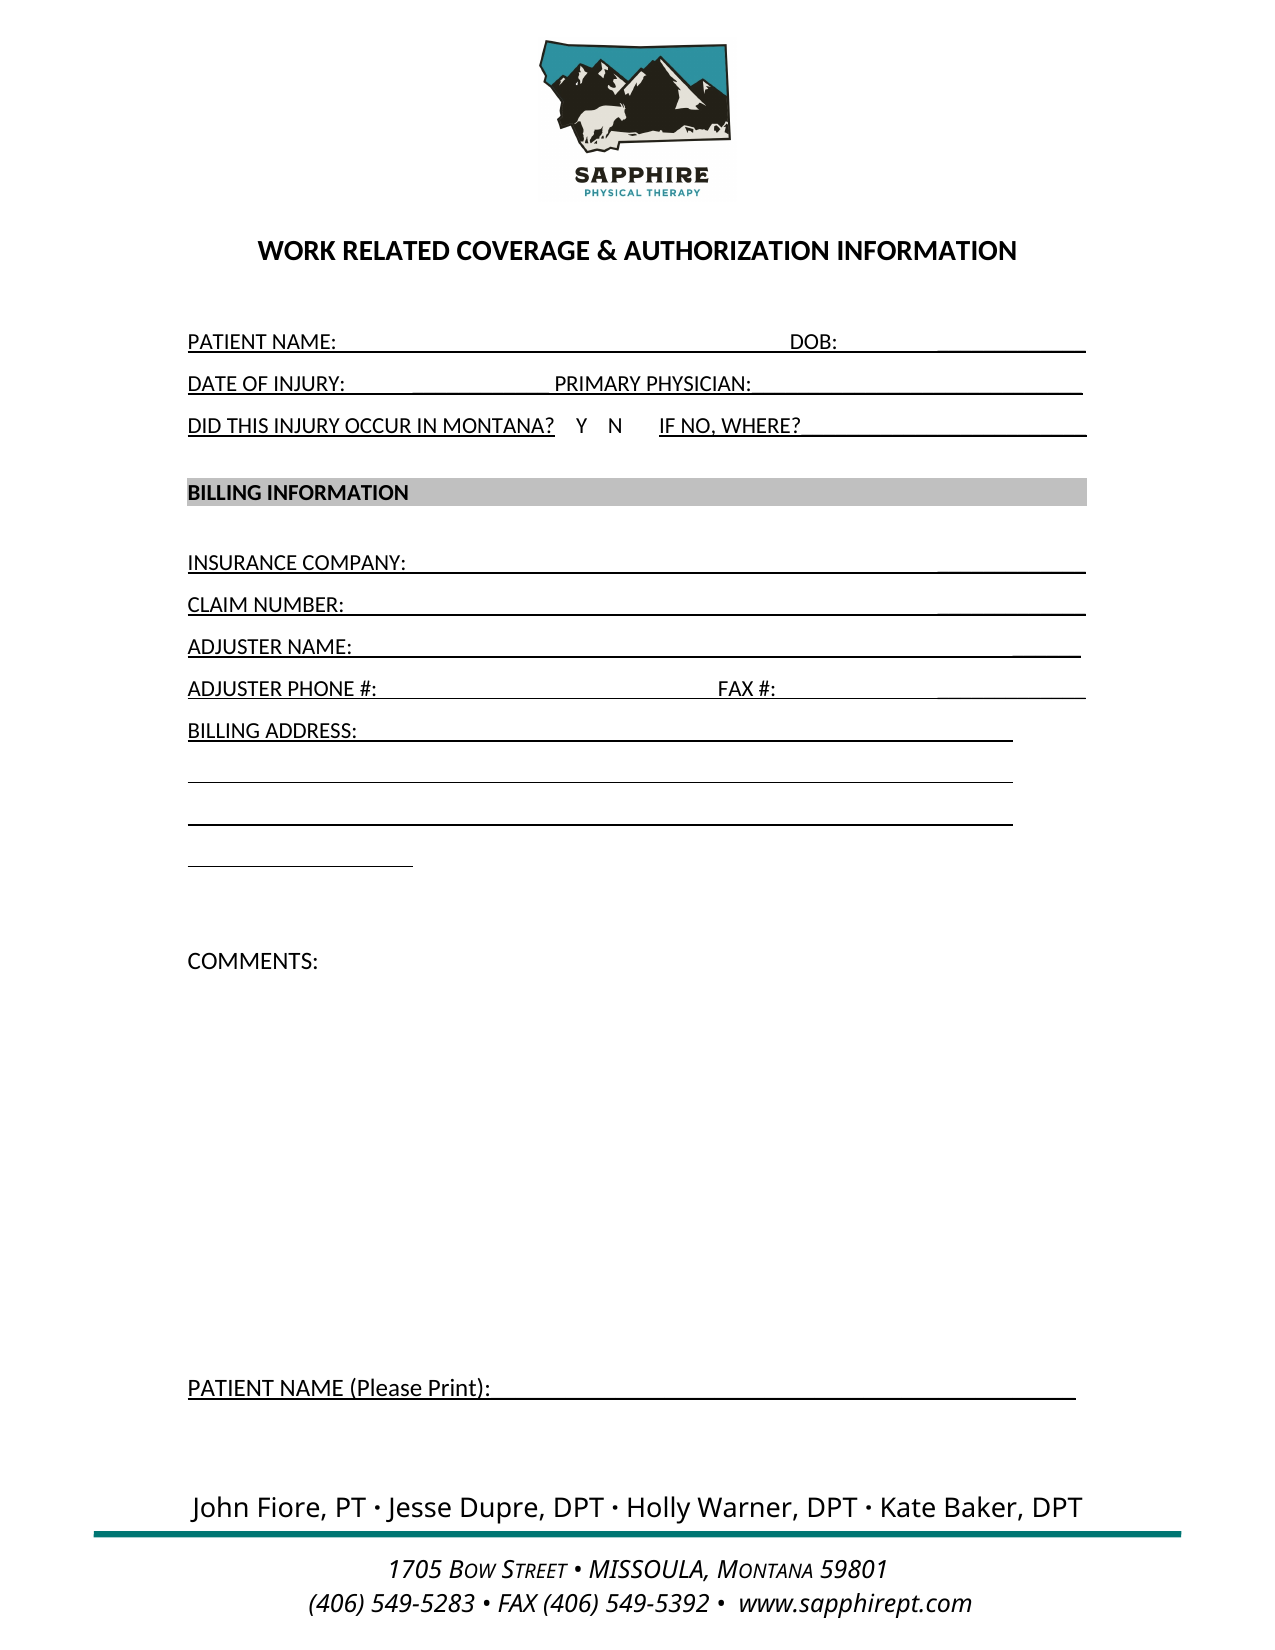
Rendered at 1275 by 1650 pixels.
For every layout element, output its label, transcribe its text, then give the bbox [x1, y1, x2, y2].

text DID THIS INJURY OCCUR IN MONTANA? Y N IF NO, WHERE?_________________________ [187, 411, 1087, 439]
text DATE OF INJURY: ____________ PRIMARY PHYSICIAN:_____________________________ [187, 369, 1087, 397]
text ADJUSTER NAME: ______ [187, 632, 1087, 660]
picture [538, 37, 737, 202]
text PATIENT NAME (Please Print):_______________________________________________ [187, 1372, 1087, 1403]
text PATIENT NAME: DOB: _____________ [187, 327, 1087, 355]
text BILLING INFORMATION [187, 478, 1087, 506]
text BILLING ADDRESS: [187, 716, 1087, 870]
text INSURANCE COMPANY: _____________ [187, 548, 1087, 576]
text CLAIM NUMBER: _____________ [187, 590, 1087, 618]
text WORK RELATED COVERAGE & AUTHORIZATION INFORMATION [187, 232, 1087, 267]
text COMMENTS: [187, 945, 1087, 975]
text ADJUSTER PHONE #: FAX #: _____________ [187, 674, 1087, 702]
